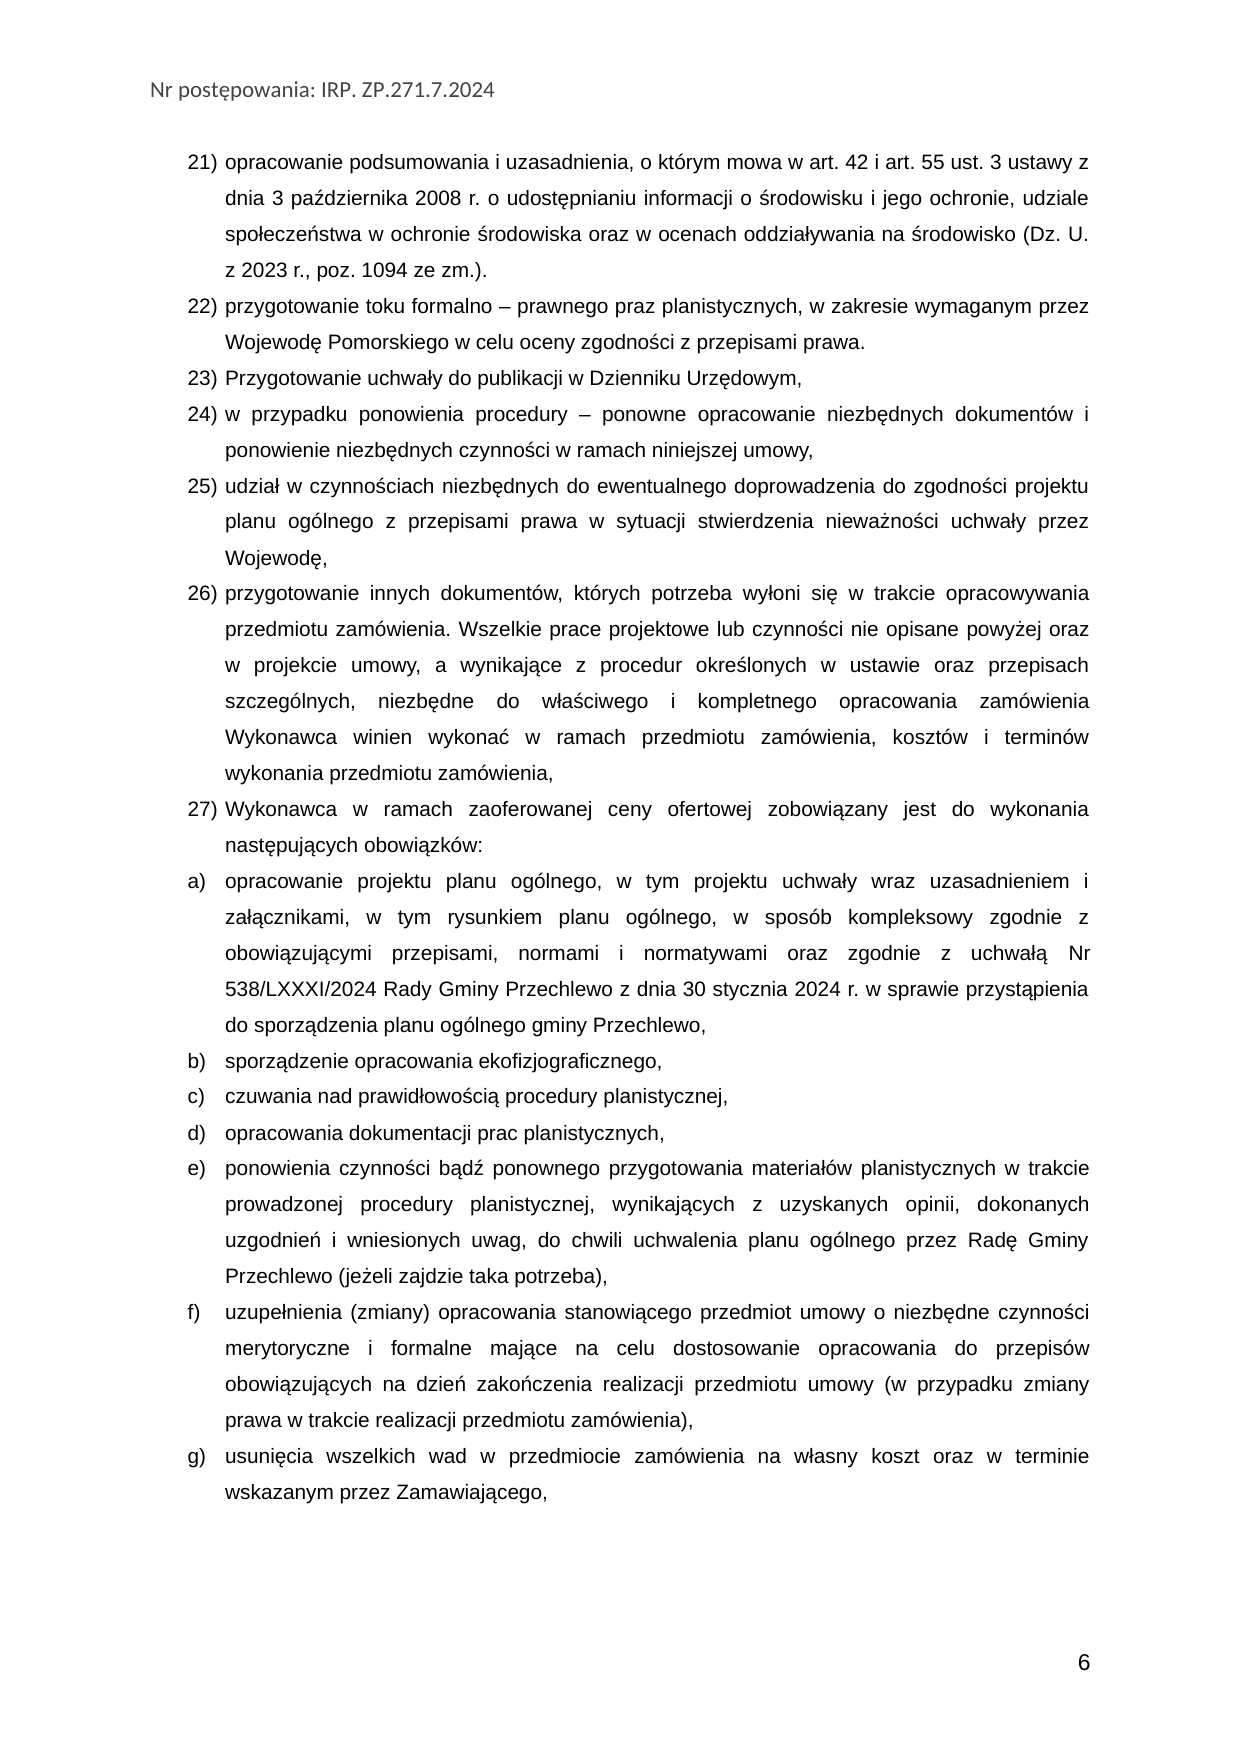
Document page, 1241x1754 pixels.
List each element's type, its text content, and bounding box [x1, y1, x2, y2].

list przygotowanie innych dokumentów, których potrzeba wyłoni się w trakcie opracowywania przedmiotu zamówienia. Wszelkie prace projektowe lub czynności nie opisane powyżej oraz w projekcie umowy, a wynikające z procedur określonych w ustawie oraz przepisach szczególnych, niezbędne do właściwego i kompletnego opracowania zamówienia Wykonawca winien wykonać w ramach przedmiotu zamówienia, kosztów i terminów wykonania przedmiotu zamówienia, [187, 581, 1090, 785]
list ponowienia czynności bądź ponownego przygotowania materiałów planistycznych w trakcie prowadzonej procedury planistycznej, wynikających z uzyskanych opinii, dokonanych uzgodnień i wniesionych uwag, do chwili uchwalenia planu ogólnego przez Radę Gminy Przechlewo (jeżeli zajdzie taka potrzeba), [187, 1156, 1090, 1288]
list usunięcia wszelkich wad w przedmiocie zamówienia na własny koszt oraz w terminie wskazanym przez Zamawiającego, [187, 1444, 1090, 1504]
list sporządzenie opracowania ekofizjograficznego, [187, 1048, 1090, 1072]
list opracowanie podsumowania i uzasadnienia, o którym mowa w art. 42 i art. 55 ust. 3 ustawy z dnia 3 października 2008 r. o udostępnianiu informacji o środowisku i jego ochronie, udziale społeczeństwa w ochronie środowiska oraz w ocenach oddziaływania na środowisko (Dz. U. z 2023 r., poz. 1094 ze zm.). [187, 150, 1090, 282]
list Przygotowanie uchwały do publikacji w Dzienniku Urzędowym, [187, 366, 1090, 389]
list opracowanie projektu planu ogólnego, w tym projektu uchwały wraz uzasadnieniem i załącznikami, w tym rysunkiem planu ogólnego, w sposób kompleksowy zgodnie z obowiązującymi przepisami, normami i normatywami oraz zgodnie z uchwałą Nr 538/LXXXI/2024 Rady Gminy Przechlewo z dnia 30 stycznia 2024 r. w sprawie przystąpienia do sporządzenia planu ogólnego gminy Przechlewo, [187, 869, 1090, 1036]
list udział w czynnościach niezbędnych do ewentualnego doprowadzenia do zgodności projektu planu ogólnego z przepisami prawa w sytuacji stwierdzenia nieważności uchwały przez Wojewodę, [187, 473, 1090, 569]
list przygotowanie toku formalno – prawnego praz planistycznych, w zakresie wymaganym przez Wojewodę Pomorskiego w celu oceny zgodności z przepisami prawa. [187, 294, 1090, 354]
list w przypadku ponowienia procedury – ponowne opracowanie niezbędnych dokumentów i ponowienie niezbędnych czynności w ramach niniejszej umowy, [187, 402, 1090, 461]
list czuwania nad prawidłowością procedury planistycznej, [187, 1084, 1090, 1108]
list opracowania dokumentacji prac planistycznych, [187, 1120, 1090, 1144]
list uzupełnienia (zmiany) opracowania stanowiącego przedmiot umowy o niezbędne czynności merytoryczne i formalne mające na celu dostosowanie opracowania do przepisów obowiązujących na dzień zakończenia realizacji przedmiotu umowy (w przypadku zmiany prawa w trakcie realizacji przedmiotu zamówienia), [187, 1300, 1090, 1432]
list Wykonawca w ramach zaoferowanej ceny ofertowej zobowiązany jest do wykonania następujących obowiązków: [187, 797, 1090, 857]
